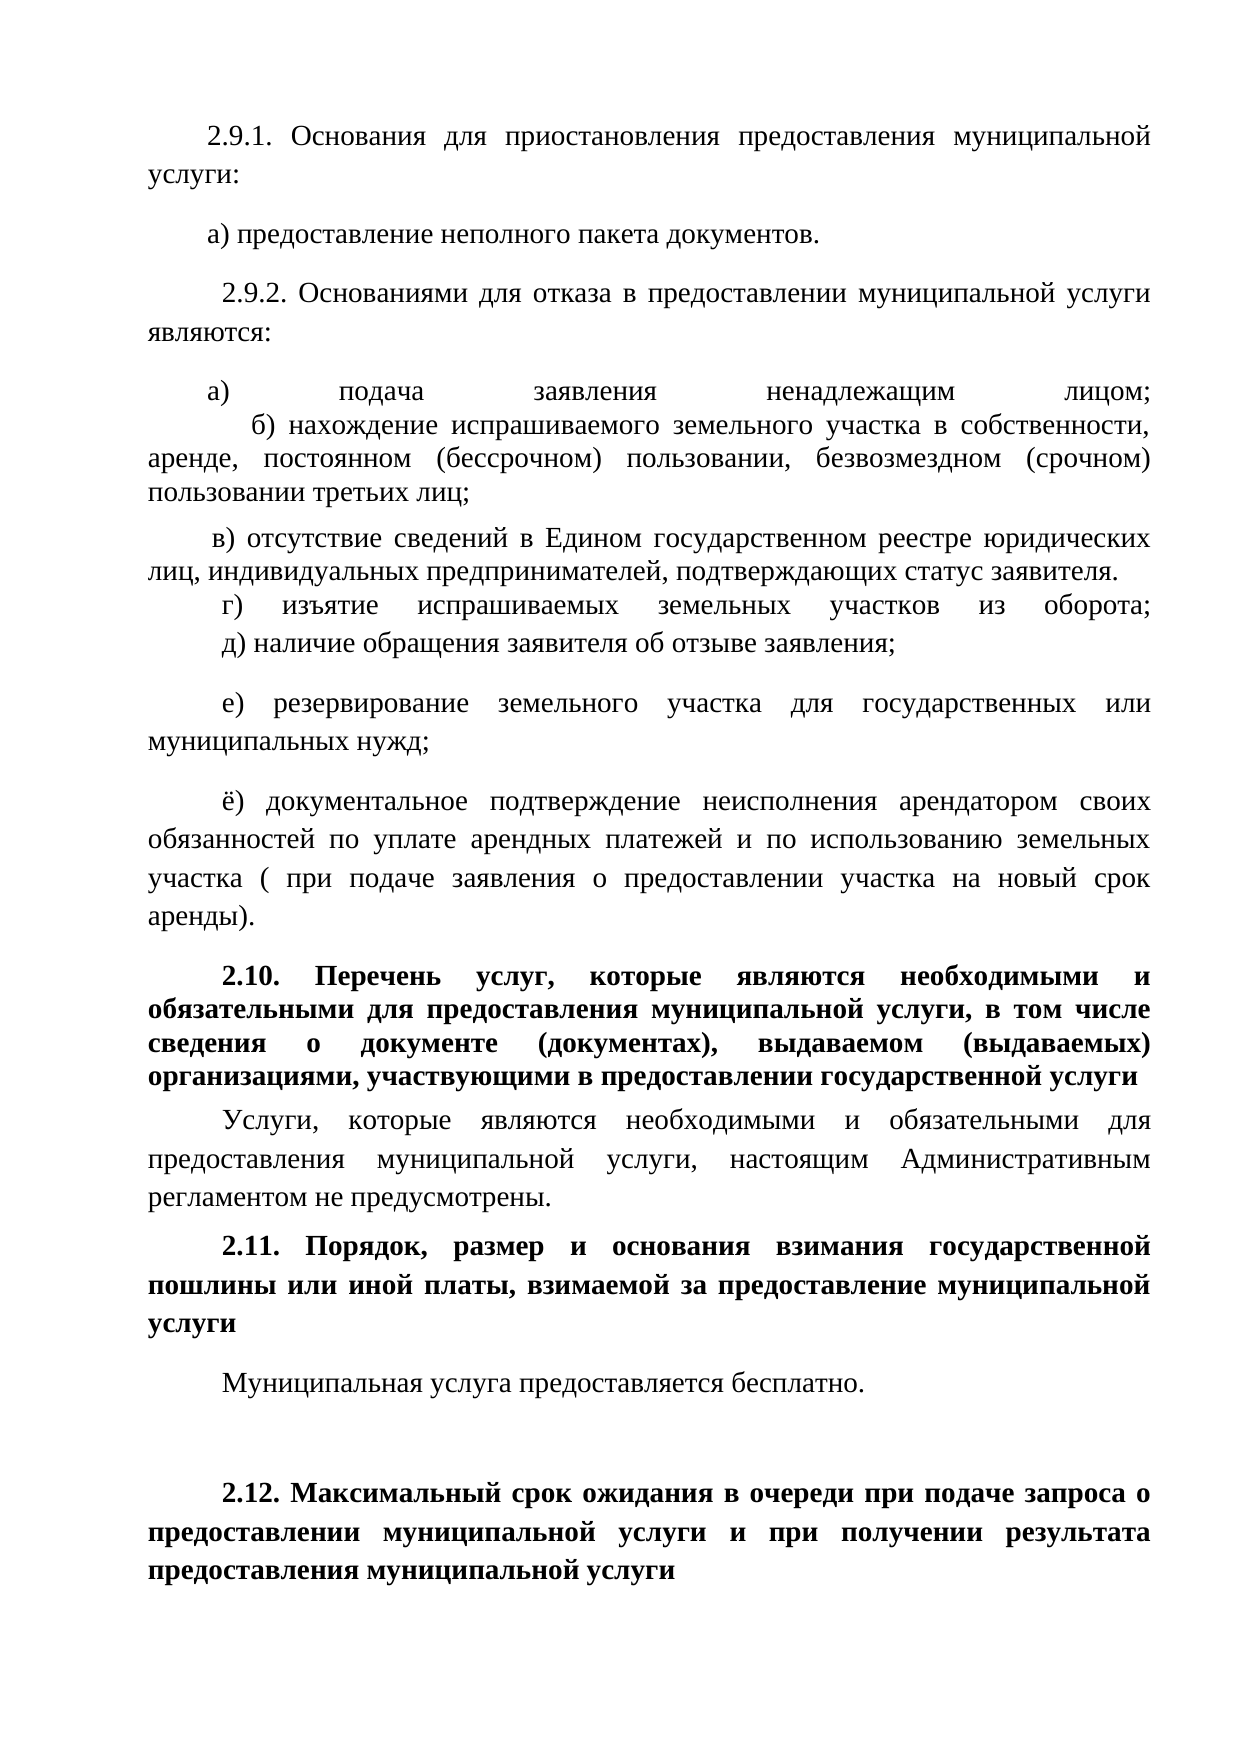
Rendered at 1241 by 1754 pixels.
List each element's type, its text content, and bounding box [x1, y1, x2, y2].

text а) подача заявления ненадлежащим лицом; б) нахождение испрашиваемого земельного участка в собственности, аренде, постоянном (бессрочном) пользовании, безвозмездном (срочном) пользовании третьих лиц; [148, 373, 1152, 507]
text ё) документальное подтверждение неисполнения арендатором своих обязанностей по уплате арендных платежей и по использованию земельных участка ( при подаче заявления о предоставлении участка на новый срок аренды). [148, 783, 1152, 932]
text Муниципальная услуга предоставляется бесплатно. [148, 1365, 1152, 1398]
text е) резервирование земельного участка для государственных или муниципальных нужд; [148, 685, 1152, 757]
text а) предоставление неполного пакета документов. [148, 216, 1152, 249]
text 2.11. Порядок, размер и основания взимания государственной пошлины или иной платы, взимаемой за предоставление муниципальной услуги [148, 1228, 1152, 1339]
text 2.12. Максимальный срок ожидания в очереди при подаче запроса о предоставлении муниципальной услуги и при получении результата предоставления муниципальной услуги [148, 1475, 1152, 1586]
text г) изъятие испрашиваемых земельных участков из оборота; д) наличие обращения заявителя об отзыве заявления; [222, 587, 1152, 659]
text 2.9.2. Основаниями для отказа в предоставлении муниципальной услуги являются: [148, 275, 1152, 347]
text 2.10. Перечень услуг, которые являются необходимыми и обязательными для предоставления муниципальной услуги, в том числе сведения о документе (документах), выдаваемом (выдаваемых) организациями, участвующими в предоставлении государственной услуги [148, 958, 1152, 1092]
text в) отсутствие сведений в Едином государственном реестре юридических лиц, индивидуальных предпринимателей, подтверждающих статус заявителя. [148, 520, 1152, 587]
text 2.9.1. Основания для приостановления предоставления муниципальной услуги: [148, 118, 1152, 190]
text Услуги, которые являются необходимыми и обязательными для предоставления муниципальной услуги, настоящим Административным регламентом не предусмотрены. [148, 1102, 1152, 1213]
